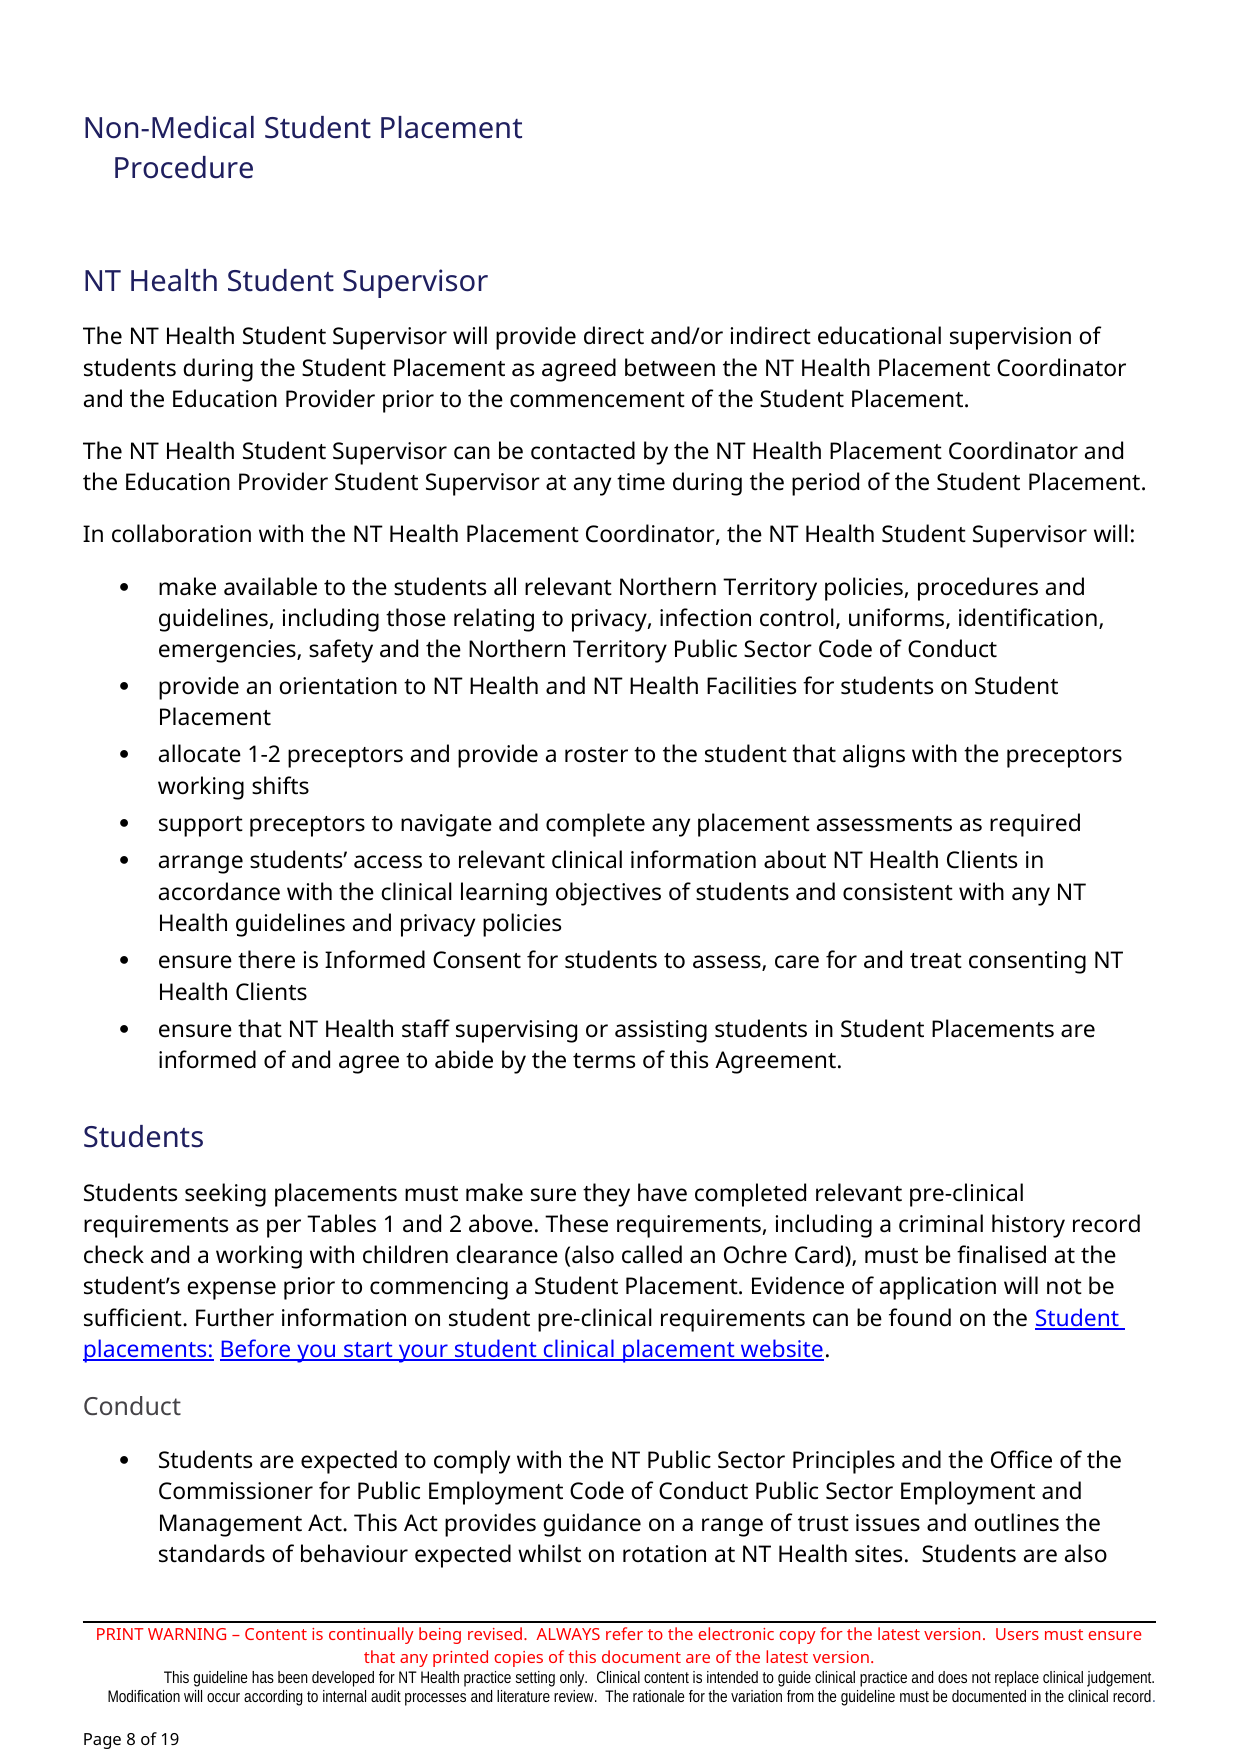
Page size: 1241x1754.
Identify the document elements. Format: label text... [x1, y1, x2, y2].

subtitle Students [83, 1116, 1161, 1156]
list ensure there is Informed Consent for students to assess, care for and treat consenting NT Health Clients [120, 944, 1161, 1007]
subtitle NT Health Student Supervisor [83, 260, 1161, 300]
text In collaboration with the NT Health Placement Coordinator, the NT Health Student Supervisor will: [83, 518, 1161, 549]
list provide an orientation to NT Health and NT Health Facilities for students on Student Placement [120, 670, 1161, 732]
text Students seeking placements must make sure they have completed relevant pre-clinical requirements as per Tables 1 and 2 above. These requirements, including a criminal history record check and a working with children clearance (also called an Ochre Card), must be finalised at the student’s expense prior to commencing a Student Placement. Evidence of application will not be sufficient. Further information on student pre-clinical requirements can be found on the Student placements: Before you start your student clinical placement website. [83, 1177, 1161, 1364]
subtitle Conduct [83, 1389, 1157, 1423]
text The NT Health Student Supervisor can be contacted by the NT Health Placement Coordinator and the Education Provider Student Supervisor at any time during the period of the Student Placement. [83, 435, 1161, 497]
text The NT Health Student Supervisor will provide direct and/or indirect educational supervision of students during the Student Placement as agreed between the NT Health Placement Coordinator and the Education Provider prior to the commencement of the Student Placement. [83, 320, 1161, 414]
list ensure that NT Health staff supervising or assisting students in Student Placements are informed of and agree to abide by the terms of this Agreement. [120, 1012, 1161, 1075]
list make available to the students all relevant Northern Territory policies, procedures and guidelines, including those relating to privacy, infection control, uniforms, identification, emergencies, safety and the Northern Territory Public Sector Code of Conduct [120, 570, 1161, 664]
list support preceptors to navigate and complete any placement assessments as required [120, 807, 1161, 838]
list allocate 1-2 preceptors and provide a roster to the student that aligns with the preceptors working shifts [120, 738, 1161, 801]
list arrange students’ access to relevant clinical information about NT Health Clients in accordance with the clinical learning objectives of students and consistent with any NT Health guidelines and privacy policies [120, 844, 1161, 938]
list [120, 1444, 1161, 1569]
